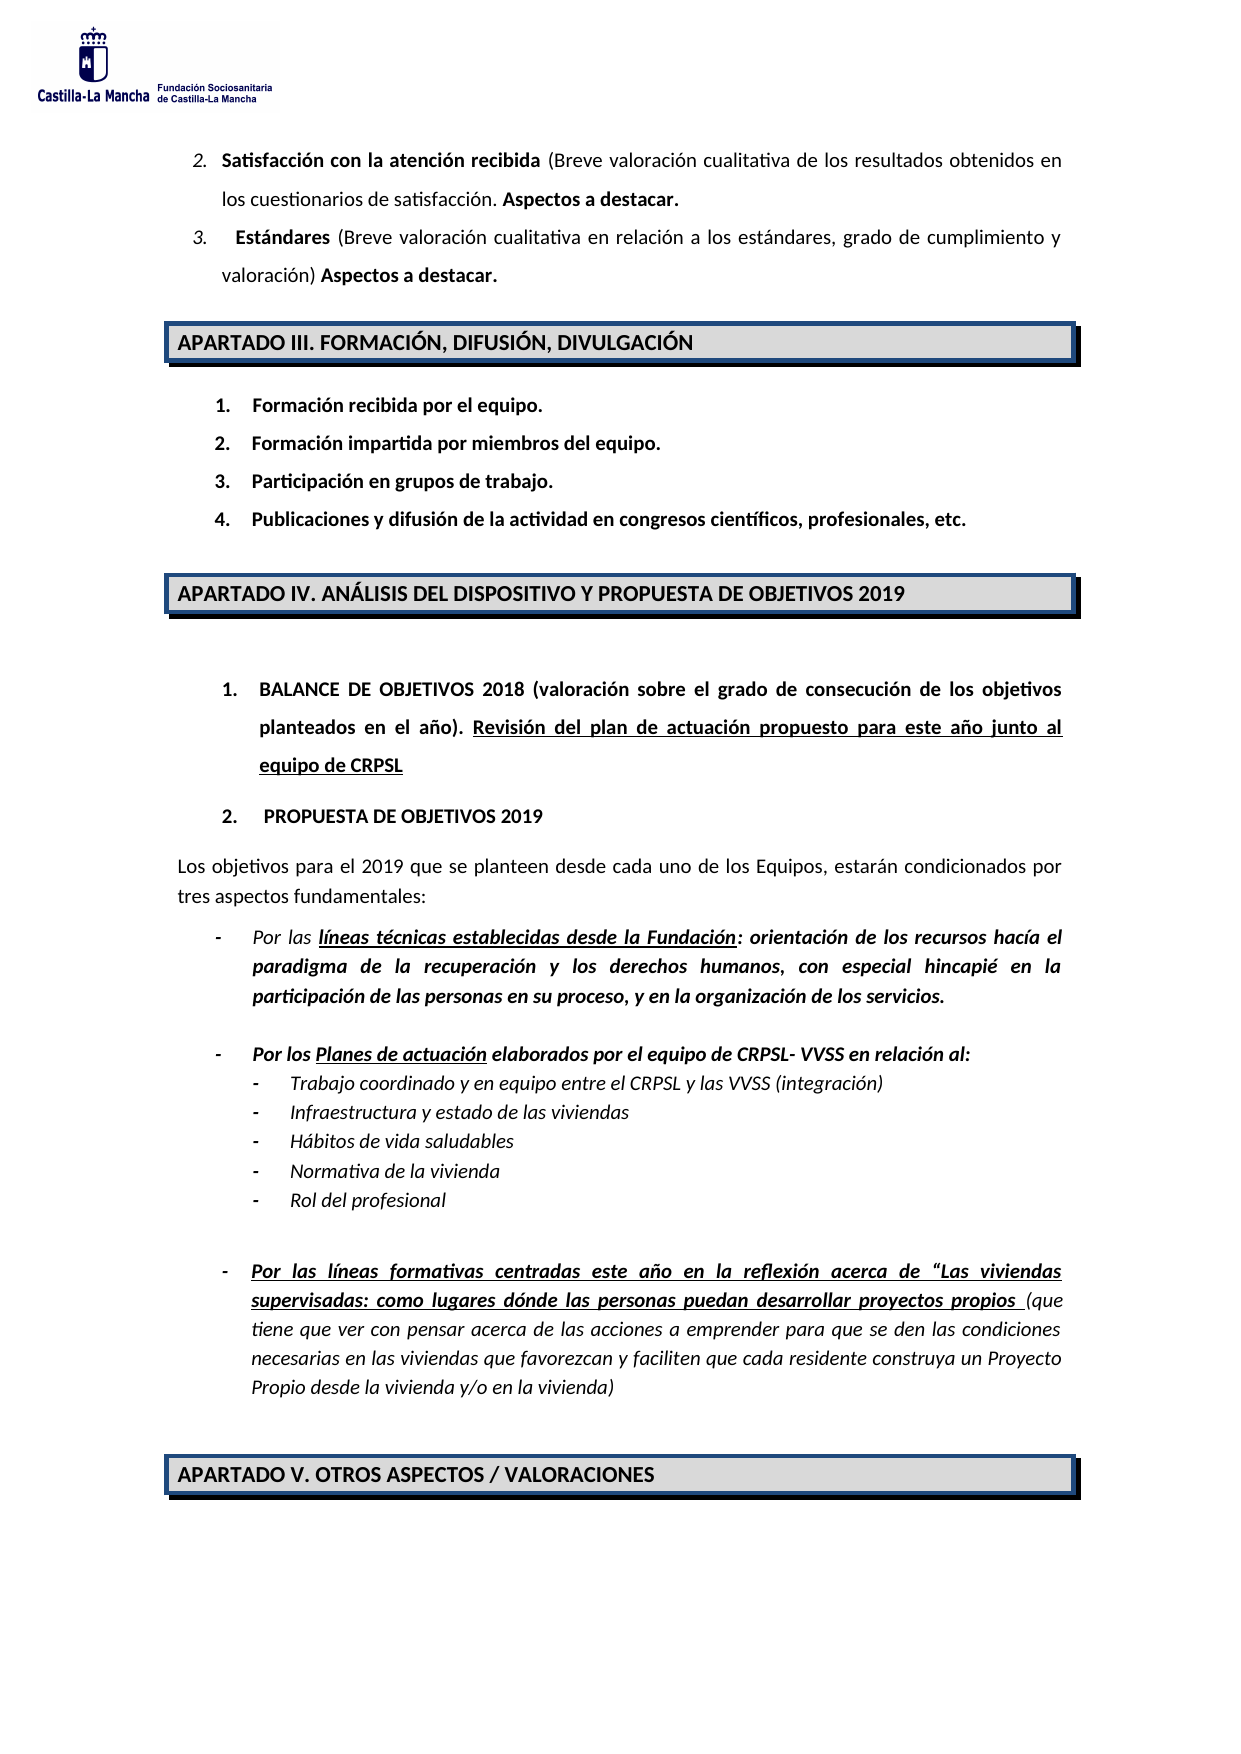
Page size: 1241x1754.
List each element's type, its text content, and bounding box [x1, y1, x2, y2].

list BALANCE DE OBJETIVOS 2018 (valoración sobre el grado de consecución de los objetivos planteados en el año). Revisión del plan de actuación propuesto para este año junto al equipo de CRPSL [222, 676, 1063, 778]
list Normativa de la vivienda [252, 1158, 1063, 1183]
list Hábitos de vida saludables [252, 1129, 1063, 1154]
text Los objetivos para el 2019 que se planteen desde cada uno de los Equipos, estarán condicionados por tres aspectos fundamentales: [177, 854, 1063, 908]
list Participación en grupos de trabajo. [214, 468, 1063, 494]
list Formación recibida por el equipo. [215, 392, 1063, 418]
picture [31, 21, 280, 113]
list Estándares (Breve valoración cualitativa en relación a los estándares, grado de cumplimiento y valoración) Aspectos a destacar. [192, 224, 1063, 287]
text APARTADO IV. ANÁLISIS DEL DISPOSITIVO Y PROPUESTA DE OBJETIVOS 2019 [169, 577, 1071, 610]
list Rol del profesional [252, 1187, 1063, 1212]
list Por las líneas técnicas establecidas desde la Fundación: orientación de los recursos hacía el paradigma de la recuperación y los derechos humanos, con especial hincapié en la participación de las personas en su proceso, y en la organización de los servicios. [215, 924, 1063, 1008]
list Satisfacción con la atención recibida (Breve valoración cualitativa de los resultados obtenidos en los cuestionarios de satisfacción. Aspectos a destacar. [192, 148, 1063, 211]
text APARTADO III. FORMACIÓN, DIFUSIÓN, DIVULGACIÓN [169, 326, 1071, 358]
list Por los Planes de actuación elaborados por el equipo de CRPSL- VVSS en relación al: [215, 1041, 1063, 1067]
list Por las líneas formativas centradas este año en la reflexión acerca de “Las viviendas supervisadas: como lugares dónde las personas puedan desarrollar proyectos propios (que tiene que ver con pensar acerca de las acciones a emprender para que se den las condiciones necesarias en las viviendas que favorezcan y faciliten que cada residente construya un Proyecto Propio desde la vivienda y/o en la vivienda) [222, 1258, 1063, 1400]
list Infraestructura y estado de las viviendas [252, 1099, 1063, 1125]
list Formación impartida por miembros del equipo. [214, 430, 1063, 456]
text APARTADO V. OTROS ASPECTOS / VALORACIONES [169, 1458, 1071, 1491]
list Trabajo coordinado y en equipo entre el CRPSL y las VVSS (integración) [252, 1070, 1063, 1096]
list Publicaciones y difusión de la actividad en congresos científicos, profesionales, etc. [214, 507, 1063, 532]
list PROPUESTA DE OBJETIVOS 2019 [222, 803, 1063, 828]
